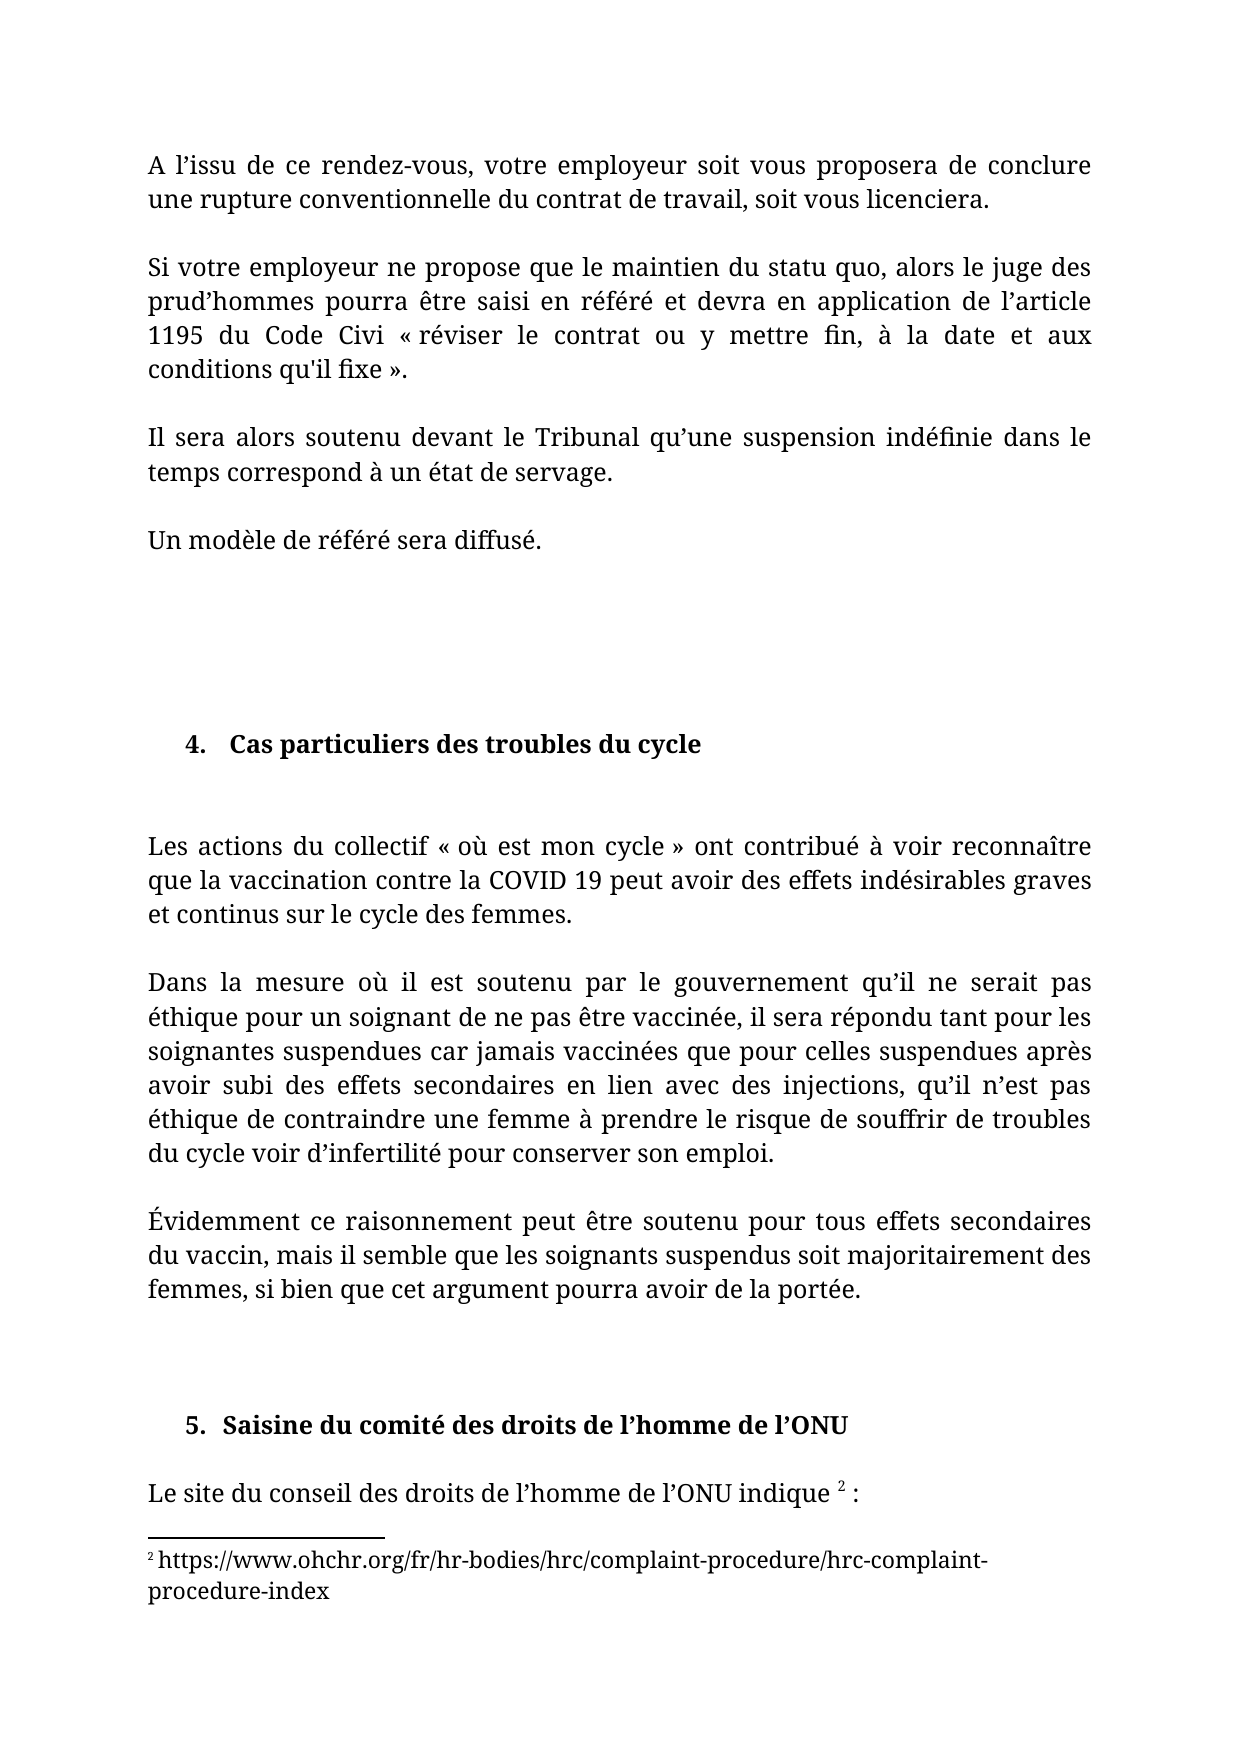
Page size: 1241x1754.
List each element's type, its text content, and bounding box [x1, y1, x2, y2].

text Dans la mesure où il est soutenu par le gouvernement qu’il ne serait pas éthique pour un soignant de ne pas être vaccinée, il sera répondu tant pour les soignantes suspendues car jamais vaccinées que pour celles suspendues après avoir subi des effets secondaires en lien avec des injections, qu’il n’est pas éthique de contraindre une femme à prendre le risque de souffrir de troubles du cycle voir d’infertilité pour conserver son emploi. [148, 965, 1093, 1169]
list Cas particuliers des troubles du cycle [185, 727, 1093, 761]
text Évidemment ce raisonnement peut être soutenu pour tous effets secondaires du vaccin, mais il semble que les soignants suspendus soit majoritairement des femmes, si bien que cet argument pourra avoir de la portée. [148, 1203, 1093, 1306]
list Saisine du comité des droits de l’homme de l’ONU [185, 1408, 1093, 1442]
text Les actions du collectif « où est mon cycle » ont contribué à voir reconnaître que la vaccination contre la COVID 19 peut avoir des effets indésirables graves et continus sur le cycle des femmes. [148, 829, 1093, 931]
text Si votre employeur ne propose que le maintien du statu quo, alors le juge des prud’hommes pourra être saisi en référé et devra en application de l’article 1195 du Code Civi « réviser le contrat ou y mettre fin, à la date et aux conditions qu'il fixe ». [148, 250, 1093, 386]
text Il sera alors soutenu devant le Tribunal qu’une suspension indéfinie dans le temps correspond à un état de servage. [148, 420, 1093, 488]
text A l’issu de ce rendez-vous, votre employeur soit vous proposera de conclure une rupture conventionnelle du contrat de travail, soit vous licenciera. [148, 148, 1093, 216]
text Le site du conseil des droits de l’homme de l’ONU indique : [148, 1476, 1093, 1510]
text Un modèle de référé sera diffusé. [148, 522, 1093, 556]
